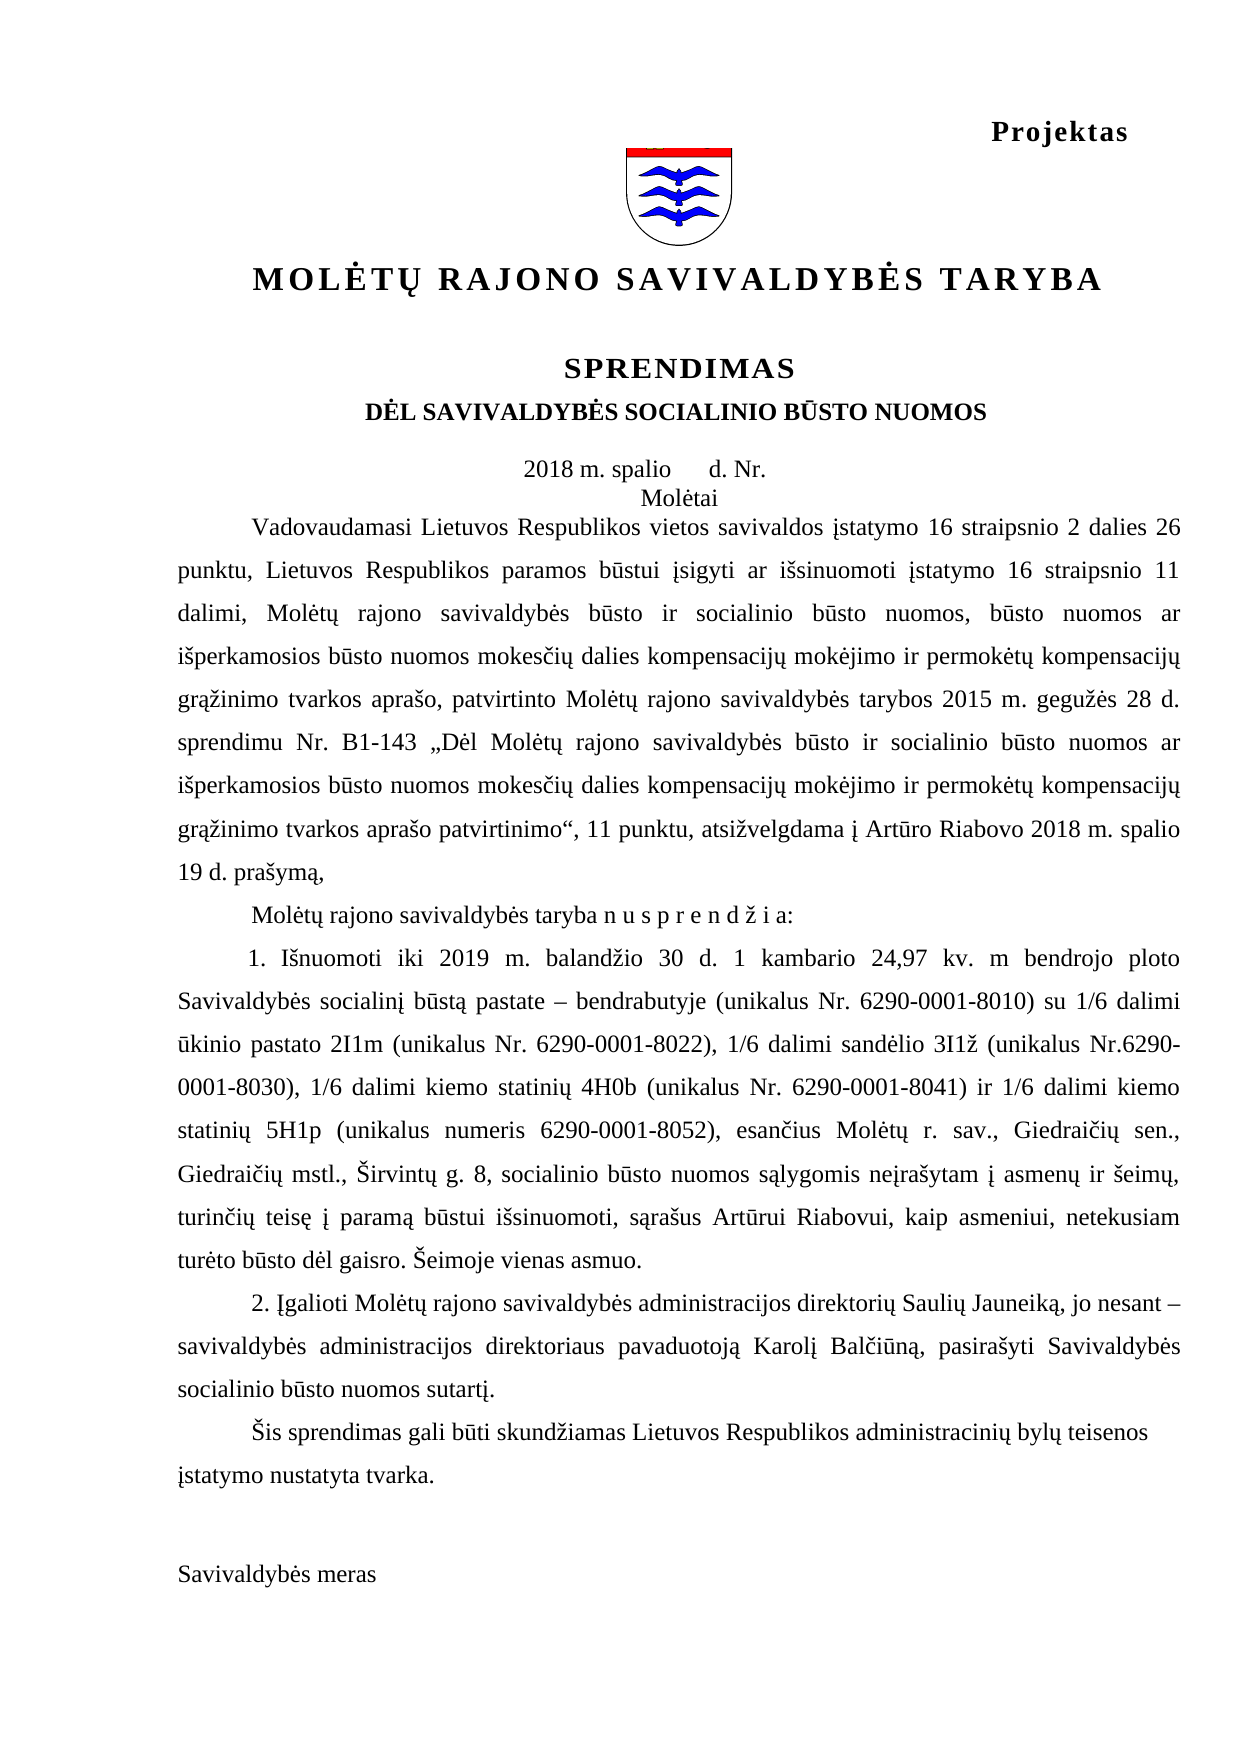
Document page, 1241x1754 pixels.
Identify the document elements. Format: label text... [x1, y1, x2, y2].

text Vadovaudamasi Lietuvos Respublikos vietos savivaldos įstatymo 16 straipsnio 2 dalies 26 punktu, Lietuvos Respublikos paramos būstui įsigyti ar išsinuomoti įstatymo 16 straipsnio 11 dalimi, Molėtų rajono savivaldybės būsto ir socialinio būsto nuomos, būsto nuomos ar išperkamosios būsto nuomos mokesčių dalies kompensacijų mokėjimo ir permokėtų kompensacijų grąžinimo tvarkos aprašo, patvirtinto Molėtų rajono savivaldybės tarybos 2015 m. gegužės 28 d. sprendimu Nr. B1-143 „Dėl Molėtų rajono savivaldybės būsto ir socialinio būsto nuomos ar išperkamosios būsto nuomos mokesčių dalies kompensacijų mokėjimo ir permokėtų kompensacijų grąžinimo tvarkos aprašo patvirtinimo“, 11 punktu, atsižvelgdama į Artūro Riabovo 2018 m. spalio 19 d. prašymą, [177, 512, 1181, 886]
text Savivaldybės meras [177, 1559, 1181, 1588]
text SPRENDIMAS [177, 351, 1181, 384]
text 2. Įgalioti Molėtų rajono savivaldybės administracijos direktorių Saulių Jauneiką, jo nesant – savivaldybės administracijos direktoriaus pavaduotoją Karolį Balčiūną, pasirašyti Savivaldybės socialinio būsto nuomos sutartį. [177, 1288, 1181, 1403]
text Molėtai [177, 483, 1181, 512]
list Išnuomoti iki 2019 m. balandžio 30 d. 1 kambario 24,97 kv. m bendrojo ploto Savivaldybės socialinį būstą pastate – bendrabutyje (unikalus Nr. 6290-0001-8010) su 1/6 dalimi ūkinio pastato 2I1m (unikalus Nr. 6290-0001-8022), 1/6 dalimi sandėlio 3I1ž (unikalus Nr.6290-0001-8030), 1/6 dalimi kiemo statinių 4H0b (unikalus Nr. 6290-0001-8041) ir 1/6 dalimi kiemo statinių 5H1p (unikalus numeris 6290-0001-8052), esančius Molėtų r. sav., Giedraičių sen., Giedraičių mstl., Širvintų g. 8, socialinio būsto nuomos sąlygomis neįrašytam į asmenų ir šeimų, turinčių teisę į paramą būstui išsinuomoti, sąrašus Artūrui Riabovui, kaip asmeniui, netekusiam turėto būsto dėl gaisro. Šeimoje vienas asmuo. [177, 943, 1181, 1274]
text Projektas [552, 114, 1127, 148]
text Šis sprendimas gali būti skundžiamas Lietuvos Respublikos administracinių bylų teisenos įstatymo nustatyta tvarka. [177, 1417, 1181, 1489]
text Molėtų rajono savivaldybės taryba n u s p r e n d ž i a: [177, 900, 1181, 929]
text DĖL SAVIVALDYBĖS socialinio būsto nuomos [177, 397, 1181, 454]
text 2018 m. spalio d. Nr. [177, 454, 1181, 483]
text Molėtų rajono savivaldybės taryba [177, 259, 1181, 297]
